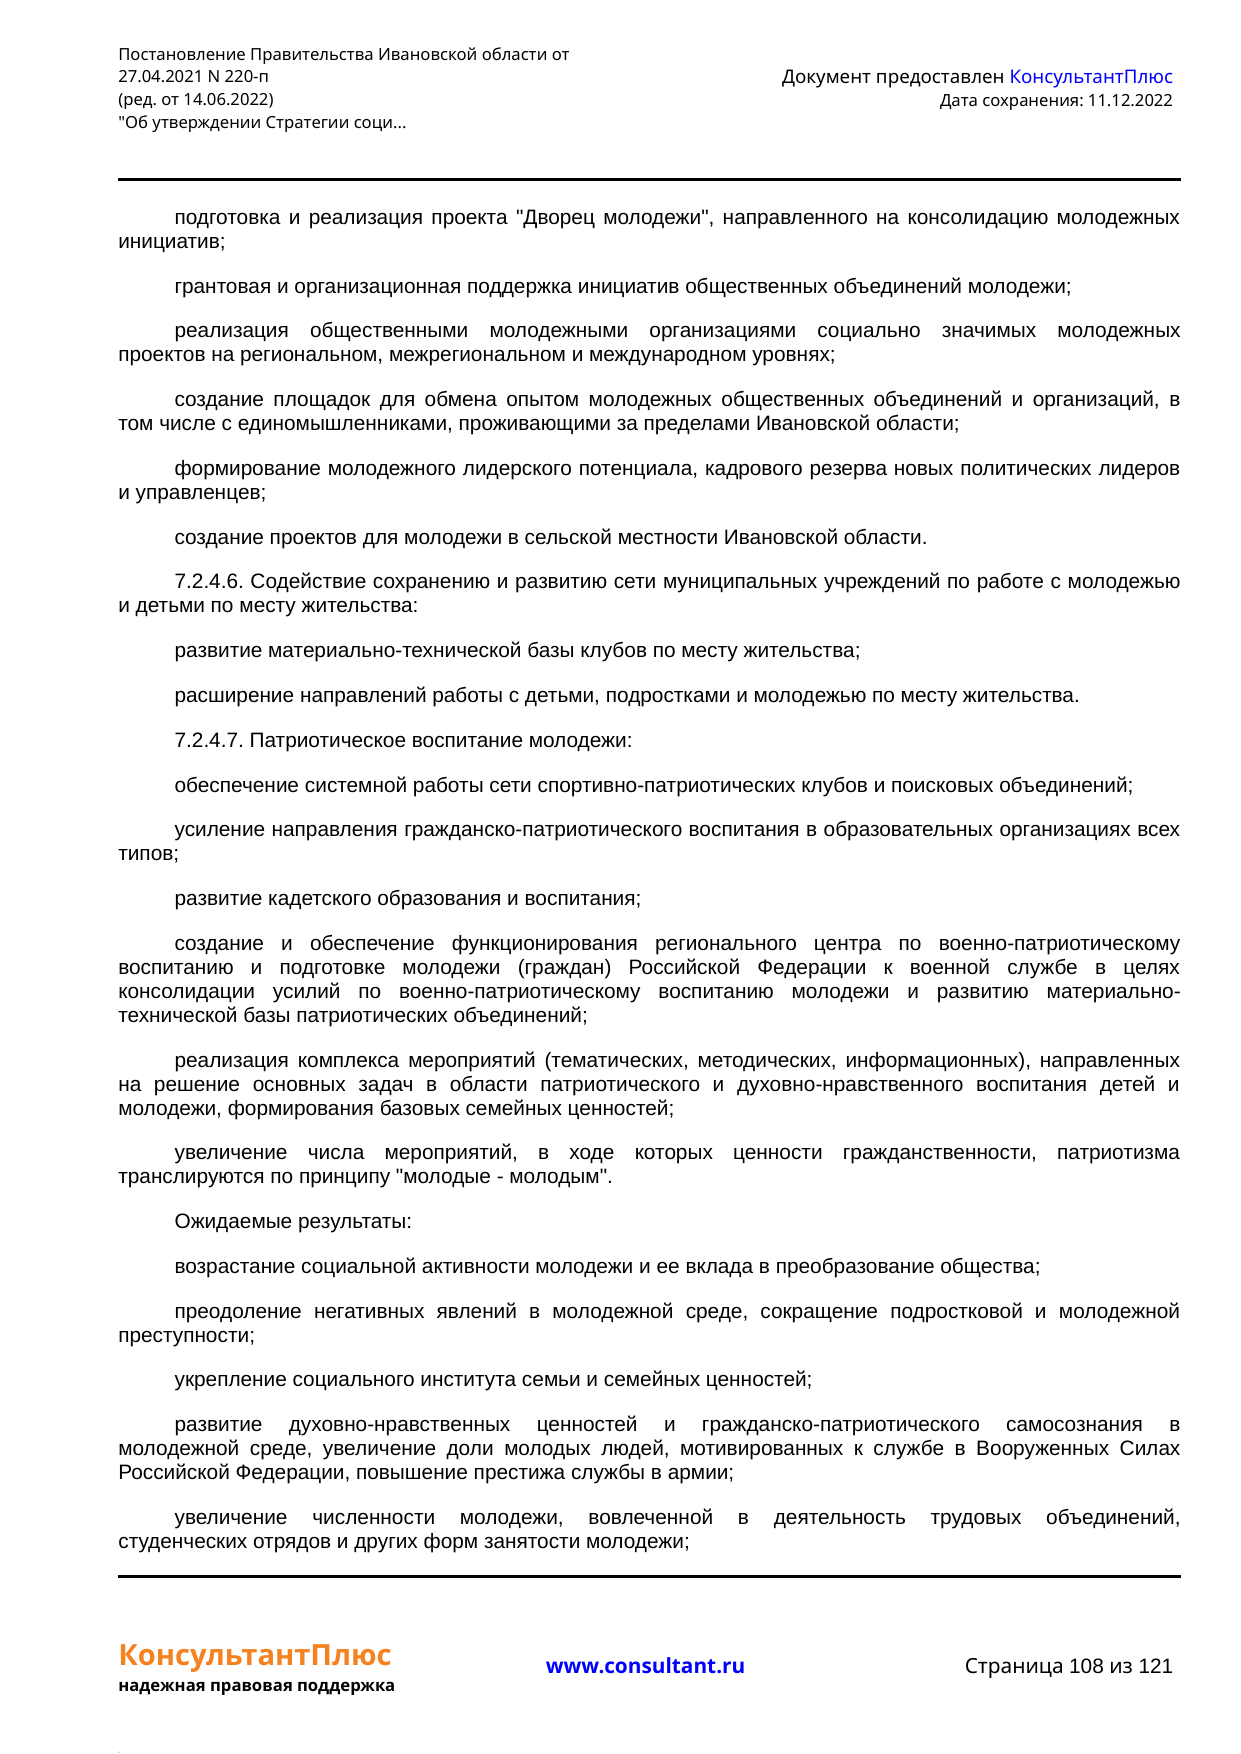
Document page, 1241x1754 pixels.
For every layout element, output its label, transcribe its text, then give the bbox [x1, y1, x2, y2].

text возрастание социальной активности молодежи и ее вклада в преобразование общества; [118, 1254, 1181, 1278]
text реализация общественными молодежными организациями социально значимых молодежных проектов на региональном, межрегиональном и международном уровнях; [118, 318, 1181, 366]
text увеличение числа мероприятий, в ходе которых ценности гражданственности, патриотизма транслируются по принципу "молодые - молодым". [118, 1140, 1181, 1188]
text развитие кадетского образования и воспитания; [118, 886, 1181, 910]
text укрепление социального института семьи и семейных ценностей; [118, 1367, 1181, 1391]
text формирование молодежного лидерского потенциала, кадрового резерва новых политических лидеров и управленцев; [118, 456, 1181, 504]
text подготовка и реализация проекта "Дворец молодежи", направленного на консолидацию молодежных инициатив; [118, 205, 1181, 253]
text 7.2.4.7. Патриотическое воспитание молодежи: [118, 728, 1181, 752]
text увеличение численности молодежи, вовлеченной в деятельность трудовых объединений, студенческих отрядов и других форм занятости молодежи; [118, 1505, 1181, 1553]
text создание площадок для обмена опытом молодежных общественных объединений и организаций, в том числе с единомышленниками, проживающими за пределами Ивановской области; [118, 387, 1181, 435]
text преодоление негативных явлений в молодежной среде, сокращение подростковой и молодежной преступности; [118, 1298, 1181, 1346]
text расширение направлений работы с детьми, подростками и молодежью по месту жительства. [118, 683, 1181, 707]
text обеспечение системной работы сети спортивно-патриотических клубов и поисковых объединений; [118, 772, 1181, 796]
text создание проектов для молодежи в сельской местности Ивановской области. [118, 524, 1181, 548]
text усиление направления гражданско-патриотического воспитания в образовательных организациях всех типов; [118, 817, 1181, 865]
text Ожидаемые результаты: [118, 1209, 1181, 1233]
text развитие духовно-нравственных ценностей и гражданско-патриотического самосознания в молодежной среде, увеличение доли молодых людей, мотивированных к службе в Вооруженных Силах Российской Федерации, повышение престижа службы в армии; [118, 1412, 1181, 1484]
text 7.2.4.6. Содействие сохранению и развитию сети муниципальных учреждений по работе с молодежью и детьми по месту жительства: [118, 569, 1181, 617]
text создание и обеспечение функционирования регионального центра по военно-патриотическому воспитанию и подготовке молодежи (граждан) Российской Федерации к военной службе в целях консолидации усилий по военно-патриотическому воспитанию молодежи и развитию материально-технической базы патриотических объединений; [118, 931, 1181, 1027]
text развитие материально-технической базы клубов по месту жительства; [118, 638, 1181, 662]
text грантовая и организационная поддержка инициатив общественных объединений молодежи; [118, 273, 1181, 297]
text реализация комплекса мероприятий (тематических, методических, информационных), направленных на решение основных задач в области патриотического и духовно-нравственного воспитания детей и молодежи, формирования базовых семейных ценностей; [118, 1047, 1181, 1119]
